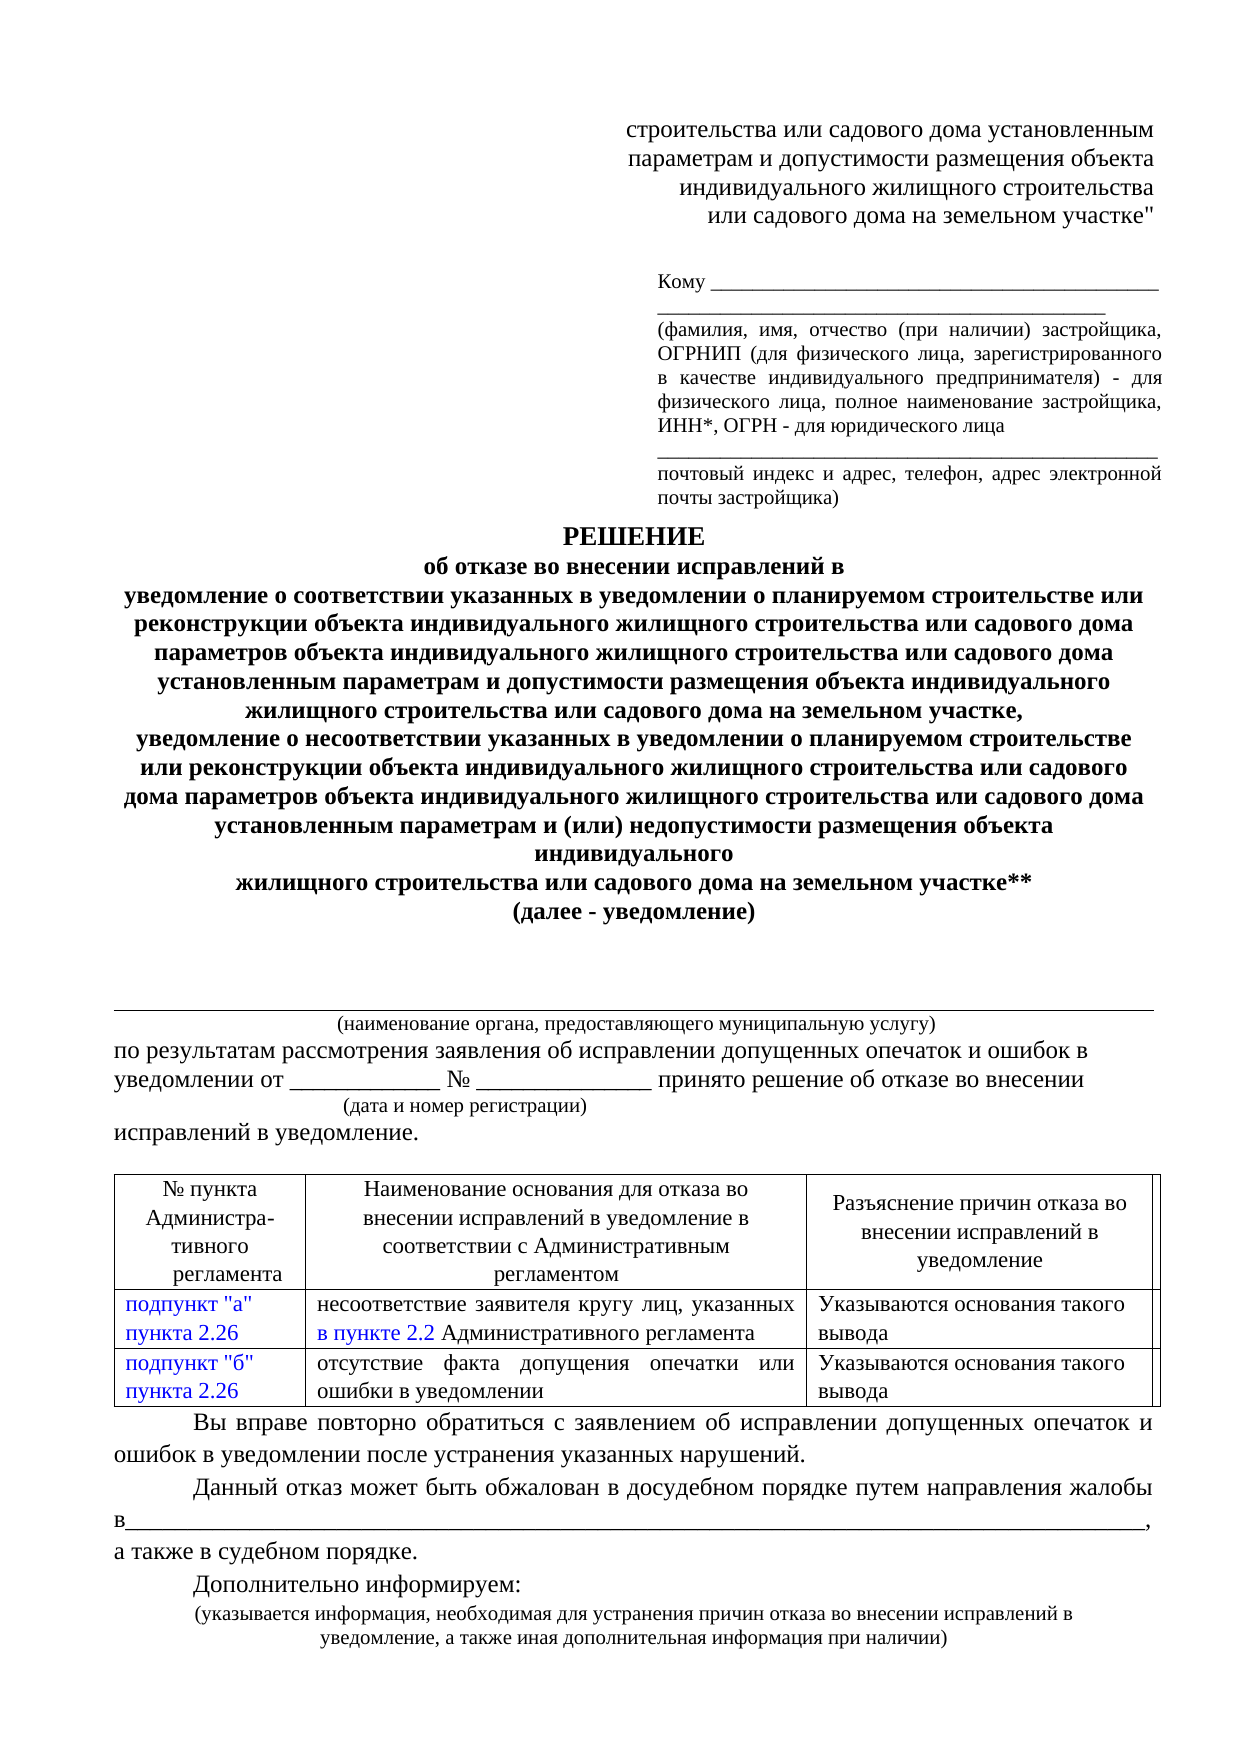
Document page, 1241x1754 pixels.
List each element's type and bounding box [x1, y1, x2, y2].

table_cell [107, 104, 1161, 1660]
